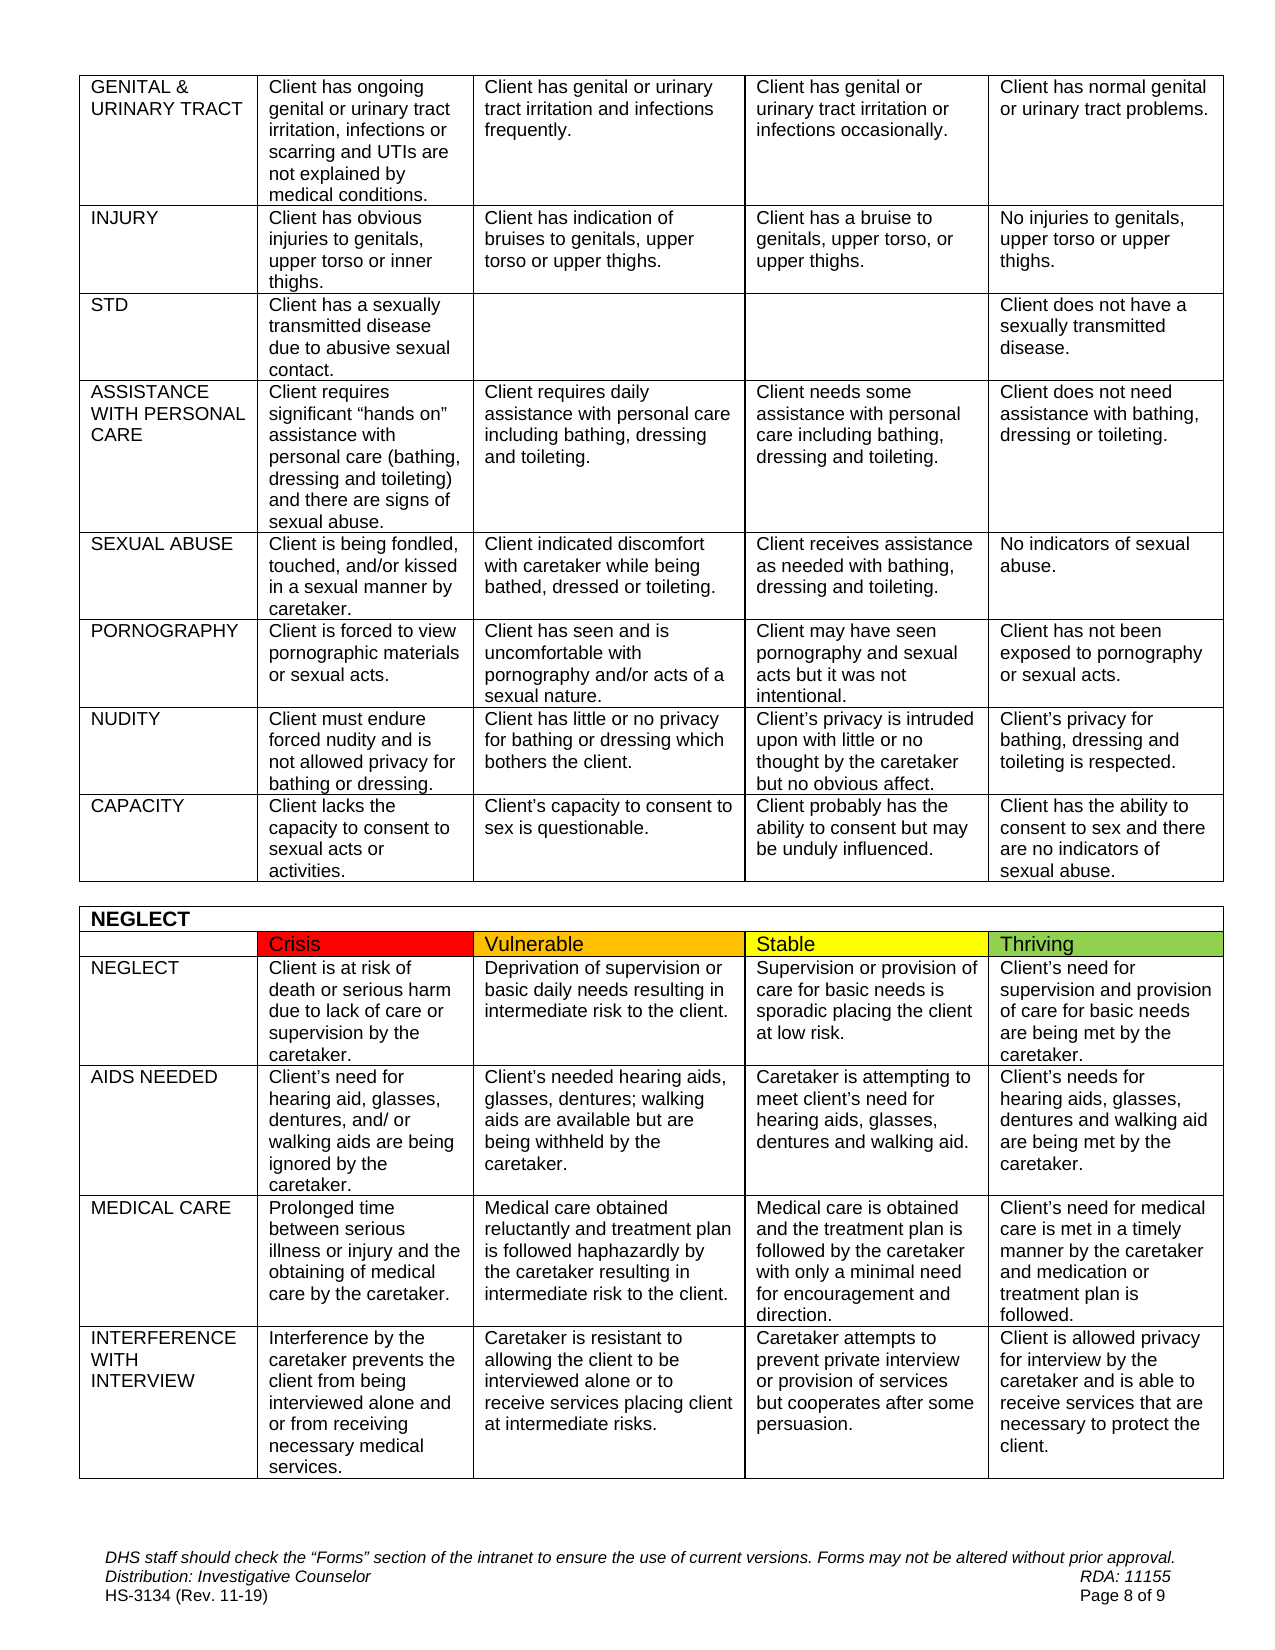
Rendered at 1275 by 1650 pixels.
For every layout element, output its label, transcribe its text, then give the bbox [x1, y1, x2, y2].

table_cell Client does not need assistance with bathing, dressing or toileting. [989, 381, 1223, 532]
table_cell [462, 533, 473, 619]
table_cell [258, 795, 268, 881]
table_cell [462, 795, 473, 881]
table_cell GENITAL & URINARY TRACT [80, 76, 257, 205]
table_cell Client has genital or urinary tract irritation and infections frequently. [474, 76, 744, 205]
table_cell Client is allowed privacy for interview by the caretaker and is able to receive services that are necessary to protect the client. [989, 1327, 1223, 1478]
table_cell Client’s capacity to consent to sex is questionable. [474, 795, 744, 881]
table_cell Client is forced to view pornographic materials or sexual acts. [258, 620, 473, 707]
table_cell Client indicated discomfort with caretaker while being bathed, dressed or toileting. [474, 533, 744, 619]
table_cell Client does not have a sexually transmitted disease. [989, 294, 1223, 380]
table_cell AIDS NEEDED [80, 1066, 257, 1195]
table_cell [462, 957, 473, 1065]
table_cell CAPACITY [80, 795, 257, 881]
table_cell No injuries to genitals, upper torso or upper thighs. [989, 206, 1223, 293]
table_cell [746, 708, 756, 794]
table_cell Client has genital or urinary tract irritation or infections occasionally. [746, 76, 988, 205]
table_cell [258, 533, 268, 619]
table_cell Medical care obtained reluctantly and treatment plan is followed haphazardly by the caretaker resulting in intermediate risk to the client. [474, 1196, 744, 1326]
table_cell Client has indication of bruises to genitals, upper torso or upper thighs. [474, 206, 744, 293]
table_cell Client’s needs for hearing aids, glasses, dentures and walking aid are being met by the caretaker. [989, 1066, 1223, 1195]
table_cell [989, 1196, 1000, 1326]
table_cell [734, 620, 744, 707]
table_cell INTERFERENCE WITH INTERVIEW [80, 1327, 257, 1478]
table_header NEGLECT [80, 907, 1223, 931]
table_cell Prolonged time between serious illness or injury and the obtaining of medical care by the caretaker. [258, 1196, 473, 1326]
table_cell Caretaker attempts to prevent private interview or provision of services but cooperates after some persuasion. [746, 1327, 988, 1478]
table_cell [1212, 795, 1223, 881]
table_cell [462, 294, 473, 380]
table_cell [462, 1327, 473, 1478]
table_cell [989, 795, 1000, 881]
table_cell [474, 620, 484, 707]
table_cell Caretaker is resistant to allowing the client to be interviewed alone or to receive services placing client at intermediate risks. [474, 1327, 744, 1478]
table_cell STD [80, 294, 257, 380]
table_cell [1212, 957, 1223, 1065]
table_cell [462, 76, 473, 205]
table_cell Client has a bruise to genitals, upper torso, or upper thighs. [746, 206, 988, 293]
table_cell SEXUAL ABUSE [80, 533, 257, 619]
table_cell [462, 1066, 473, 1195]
table_cell [246, 932, 257, 956]
table_cell Client’s privacy for bathing, dressing and toileting is respected. [989, 708, 1223, 794]
table_cell Supervision or provision of care for basic needs is sporadic placing the client at low risk. [746, 957, 988, 1065]
table_cell [746, 294, 988, 380]
table_cell Stable [746, 932, 988, 956]
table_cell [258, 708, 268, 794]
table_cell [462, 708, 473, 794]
table_cell Client has normal genital or urinary tract problems. [989, 76, 1223, 205]
table_cell [80, 932, 91, 956]
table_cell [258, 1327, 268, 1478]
table_cell ASSISTANCE WITH PERSONAL CARE [80, 381, 257, 532]
table_cell Client has little or no privacy for bathing or dressing which bothers the client. [474, 708, 744, 794]
table_cell Crisis [258, 932, 473, 956]
table_cell Client requires daily assistance with personal care including bathing, dressing and toileting. [474, 381, 744, 532]
table_cell Vulnerable [474, 932, 744, 956]
table_cell MEDICAL CARE [80, 1196, 257, 1326]
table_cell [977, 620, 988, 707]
table_cell Client receives assistance as needed with bathing, dressing and toileting. [746, 533, 988, 619]
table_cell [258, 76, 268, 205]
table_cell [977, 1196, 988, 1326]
table_cell Client needs some assistance with personal care including bathing, dressing and toileting. [746, 381, 988, 532]
table_cell No indicators of sexual abuse. [989, 533, 1223, 619]
table_cell NEGLECT [80, 957, 257, 1065]
table_cell Deprivation of supervision or basic daily needs resulting in intermediate risk to the client. [474, 957, 744, 1065]
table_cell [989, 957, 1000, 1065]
table_cell PORNOGRAPHY [80, 620, 257, 707]
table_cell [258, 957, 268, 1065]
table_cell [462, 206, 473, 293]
table_cell INJURY [80, 206, 257, 293]
table_cell Thriving [989, 932, 1223, 956]
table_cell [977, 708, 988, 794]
table_cell Client has not been exposed to pornography or sexual acts. [989, 620, 1223, 707]
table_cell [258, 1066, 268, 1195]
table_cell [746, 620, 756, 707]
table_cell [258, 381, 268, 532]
table_cell Caretaker is attempting to meet client’s need for hearing aids, glasses, dentures and walking aid. [746, 1066, 988, 1195]
table_cell Client’s needed hearing aids, glasses, dentures; walking aids are available but are being withheld by the caretaker. [474, 1066, 744, 1195]
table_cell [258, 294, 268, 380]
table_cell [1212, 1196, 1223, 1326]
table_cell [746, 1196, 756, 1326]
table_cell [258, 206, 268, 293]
table_cell Client probably has the ability to consent but may be unduly influenced. [746, 795, 988, 881]
table_cell [474, 294, 744, 380]
table_cell NUDITY [80, 708, 257, 794]
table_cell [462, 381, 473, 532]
